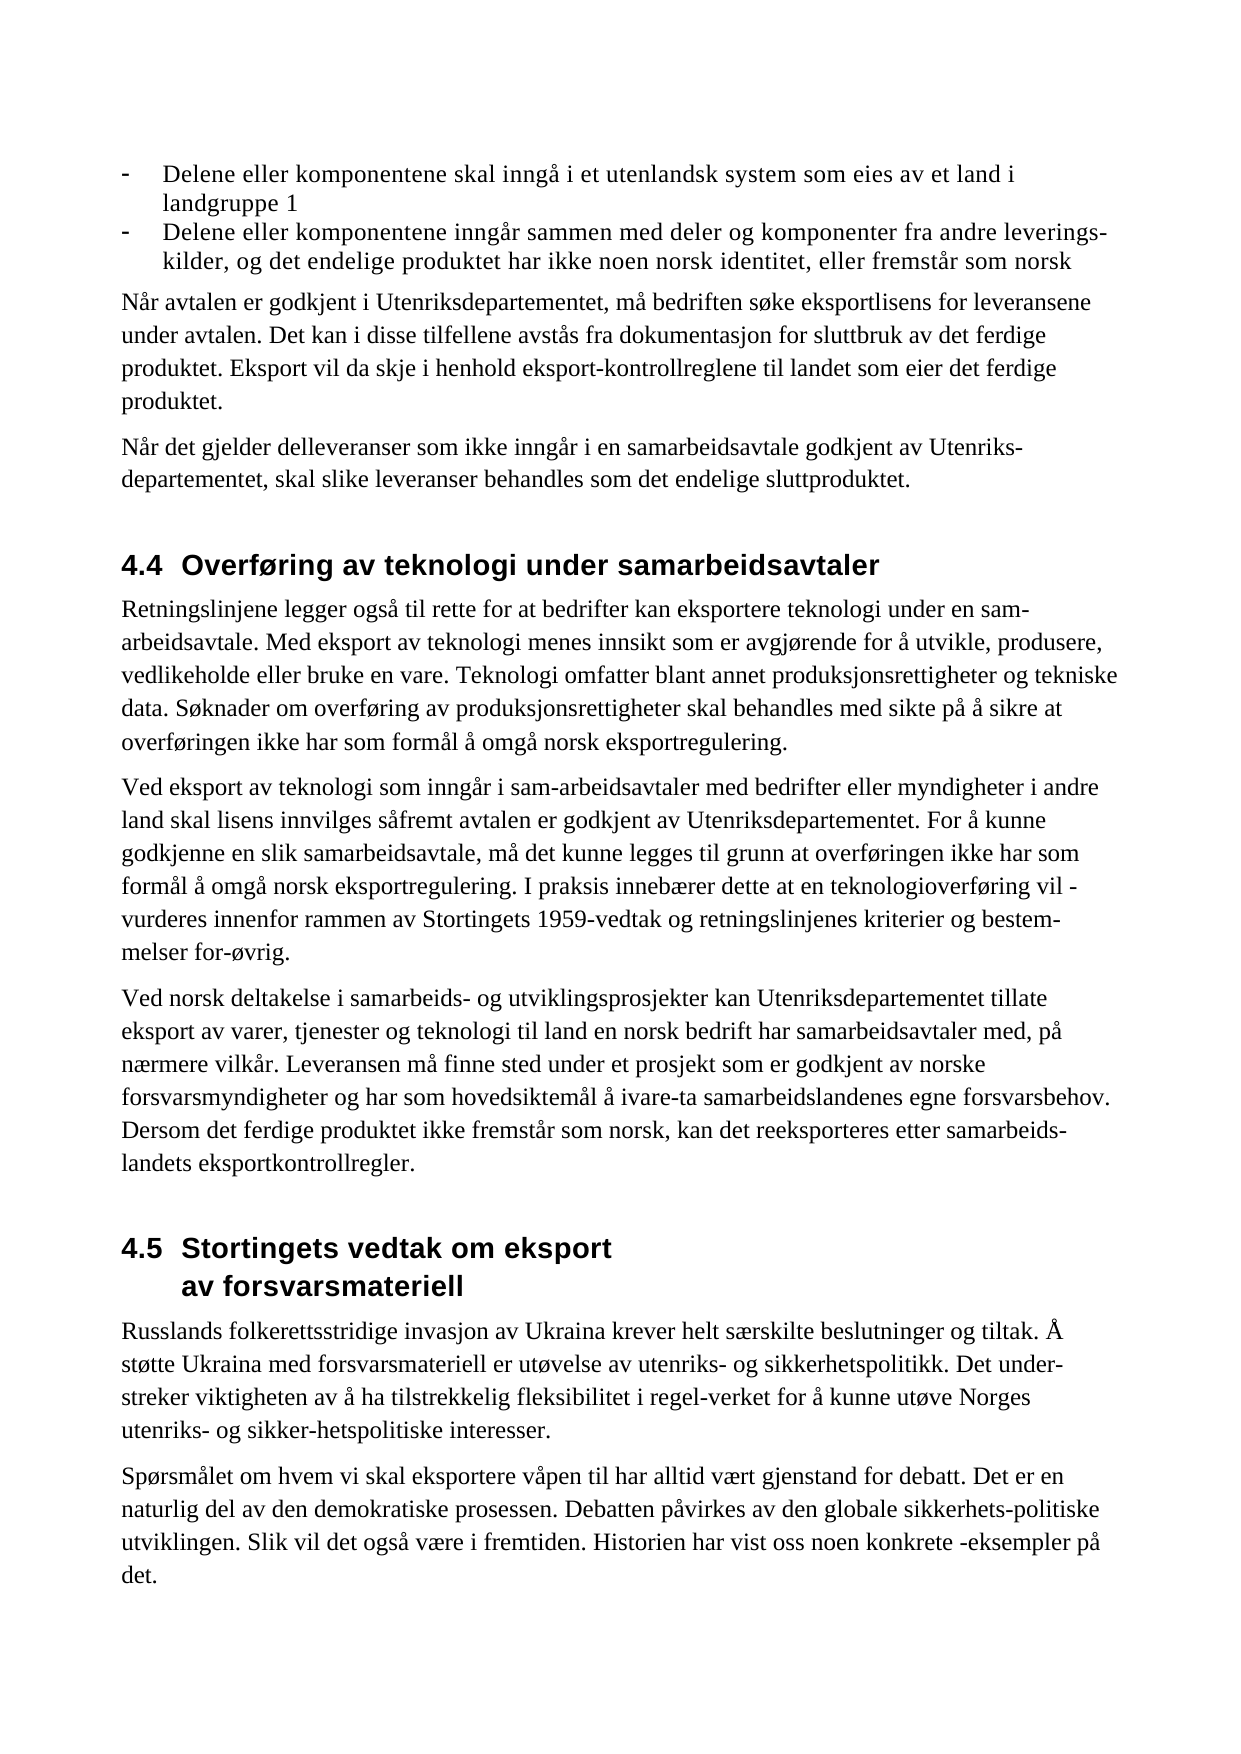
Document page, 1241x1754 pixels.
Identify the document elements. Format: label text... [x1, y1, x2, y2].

text Ved norsk deltakelse i samarbeids- og utviklingsprosjekter kan Utenriksdepartementet tillate eksport av varer, tjenester og teknologi til land en norsk bedrift har samarbeidsavtaler med, på nærmere vilkår. Leveransen må finne sted under et prosjekt som er godkjent av norske forsvarsmyndigheter og har som hovedsiktemål å ivare-ta samarbeidslandenes egne forsvarsbehov. Dersom det ferdige produktet ikke fremstår som norsk, kan det reeksporteres etter samarbeids-landets eksportkontrollregler. [121, 983, 1119, 1177]
list Delene eller komponentene skal inngå i et utenlandsk system som eies av et land i landgruppe 1 [121, 159, 1119, 217]
text Russlands folkerettsstridige invasjon av Ukraina krever helt særskilte beslutninger og tiltak. Å støtte Ukraina med forsvarsmateriell er utøvelse av utenriks- og sikkerhetspolitikk. Det under-streker viktigheten av å ha tilstrekkelig fleksibilitet i regel-verket for å kunne utøve Norges utenriks- og sikker-hetspolitiske interesser. [121, 1316, 1119, 1444]
text Når avtalen er godkjent i Utenriksdepartementet, må bedriften søke eksportlisens for leveransene under avtalen. Det kan i disse tilfellene avstås fra dokumentasjon for sluttbruk av det ferdige produktet. Eksport vil da skje i henhold eksport-kontrollreglene til landet som eier det ferdige produktet. [121, 287, 1119, 415]
subtitle Stortingets vedtak om eksport av forsvarsmateriell [121, 1231, 1119, 1303]
list Delene eller komponentene inngår sammen med deler og komponenter fra andre leverings-kilder, og det endelige produktet har ikke noen norsk identitet, eller fremstår som norsk [121, 217, 1119, 274]
text Retningslinjene legger også til rette for at bedrifter kan eksportere teknologi under en sam-arbeidsavtale. Med eksport av teknologi menes innsikt som er avgjørende for å utvikle, produsere, vedlikeholde eller bruke en vare. Teknologi omfatter blant annet produksjonsrettigheter og tekniske data. Søknader om overføring av produksjonsrettigheter skal behandles med sikte på å sikre at overføringen ikke har som formål å omgå norsk eksportregulering. [121, 594, 1119, 755]
subtitle Overføring av teknologi under samarbeidsavtaler [121, 548, 1119, 581]
text Ved eksport av teknologi som inngår i sam-arbeidsavtaler med bedrifter eller myndigheter i andre land skal lisens innvilges såfremt avtalen er godkjent av Utenriksdepartementet. For å kunne godkjenne en slik samarbeidsavtale, må det kunne legges til grunn at overføringen ikke har som formål å omgå norsk eksportregulering. I praksis innebærer dette at en teknologioverføring vil -vurderes innenfor rammen av Stortingets 1959-vedtak og retningslinjenes kriterier og bestem-melser for-øvrig. [121, 772, 1119, 966]
text Når det gjelder delleveranser som ikke inngår i en samarbeidsavtale godkjent av Utenriks-departementet, skal slike leveranser behandles som det endelige sluttproduktet. [121, 432, 1119, 493]
text Spørsmålet om hvem vi skal eksportere våpen til har alltid vært gjenstand for debatt. Det er en naturlig del av den demokratiske prosessen. Debatten påvirkes av den globale sikkerhets-politiske utviklingen. Slik vil det også være i fremtiden. Historien har vist oss noen konkrete -eksempler på det. [121, 1461, 1119, 1589]
